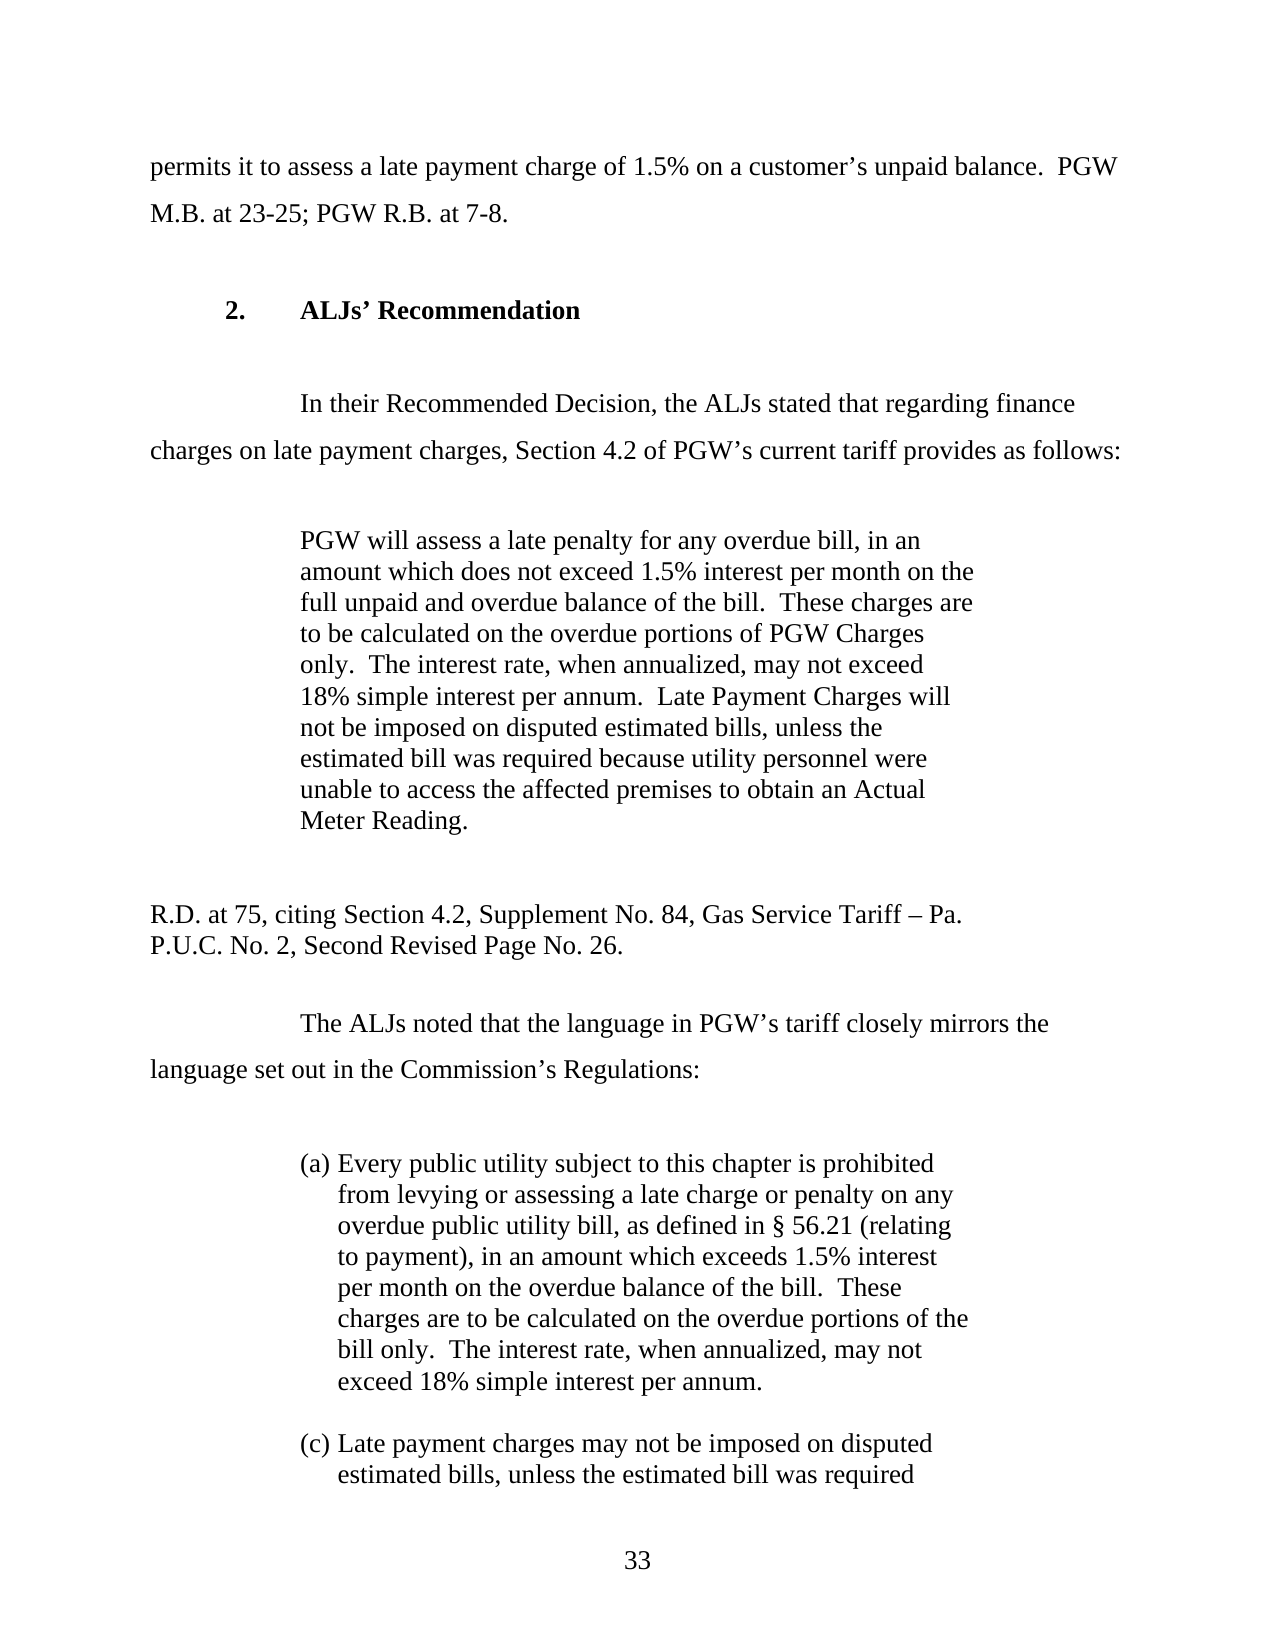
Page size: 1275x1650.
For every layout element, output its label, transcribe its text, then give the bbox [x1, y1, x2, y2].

text R.D. at 75, citing Section 4.2, Supplement No. 84, Gas Service Tariff – Pa. P.U.C. No. 2, Second Revised Page No. 26. [150, 898, 975, 960]
list Every public utility subject to this chapter is prohibited from levying or assessing a late charge or penalty on any overdue public utility bill, as defined in § 56.21 (relating to payment), in an amount which exceeds 1.5% interest per month on the overdue balance of the bill. These charges are to be calculated on the overdue portions of the bill only. The interest rate, when annualized, may not exceed 18% simple interest per annum. [300, 1147, 975, 1396]
text unable to access the affected premises to obtain an Actual Meter Reading. [300, 773, 975, 835]
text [150, 150, 1125, 228]
subtitle 2. ALJs’ Recommendation [150, 294, 1125, 325]
text PGW will assess a late penalty for any overdue bill, in an amount which does not exceed 1.5% interest per month on the full unpaid and overdue balance of the bill. These charges are to be calculated on the overdue portions of PGW Charges only. The interest rate, when annualized, may not exceed 18% simple interest per annum. Late Payment Charges will not be imposed on disputed estimated bills, unless the estimated bill was required because utility personnel were [300, 524, 975, 773]
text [300, 1427, 975, 1489]
text The ALJs noted that the language in PGW’s tariff closely mirrors the language set out in the Commission’s Regulations: [150, 1007, 1125, 1084]
text In their Recommended Decision, the ALJs stated that regarding finance charges on late payment charges, Section 4.2 of PGW’s current tariff provides as follows: [150, 387, 1125, 465]
